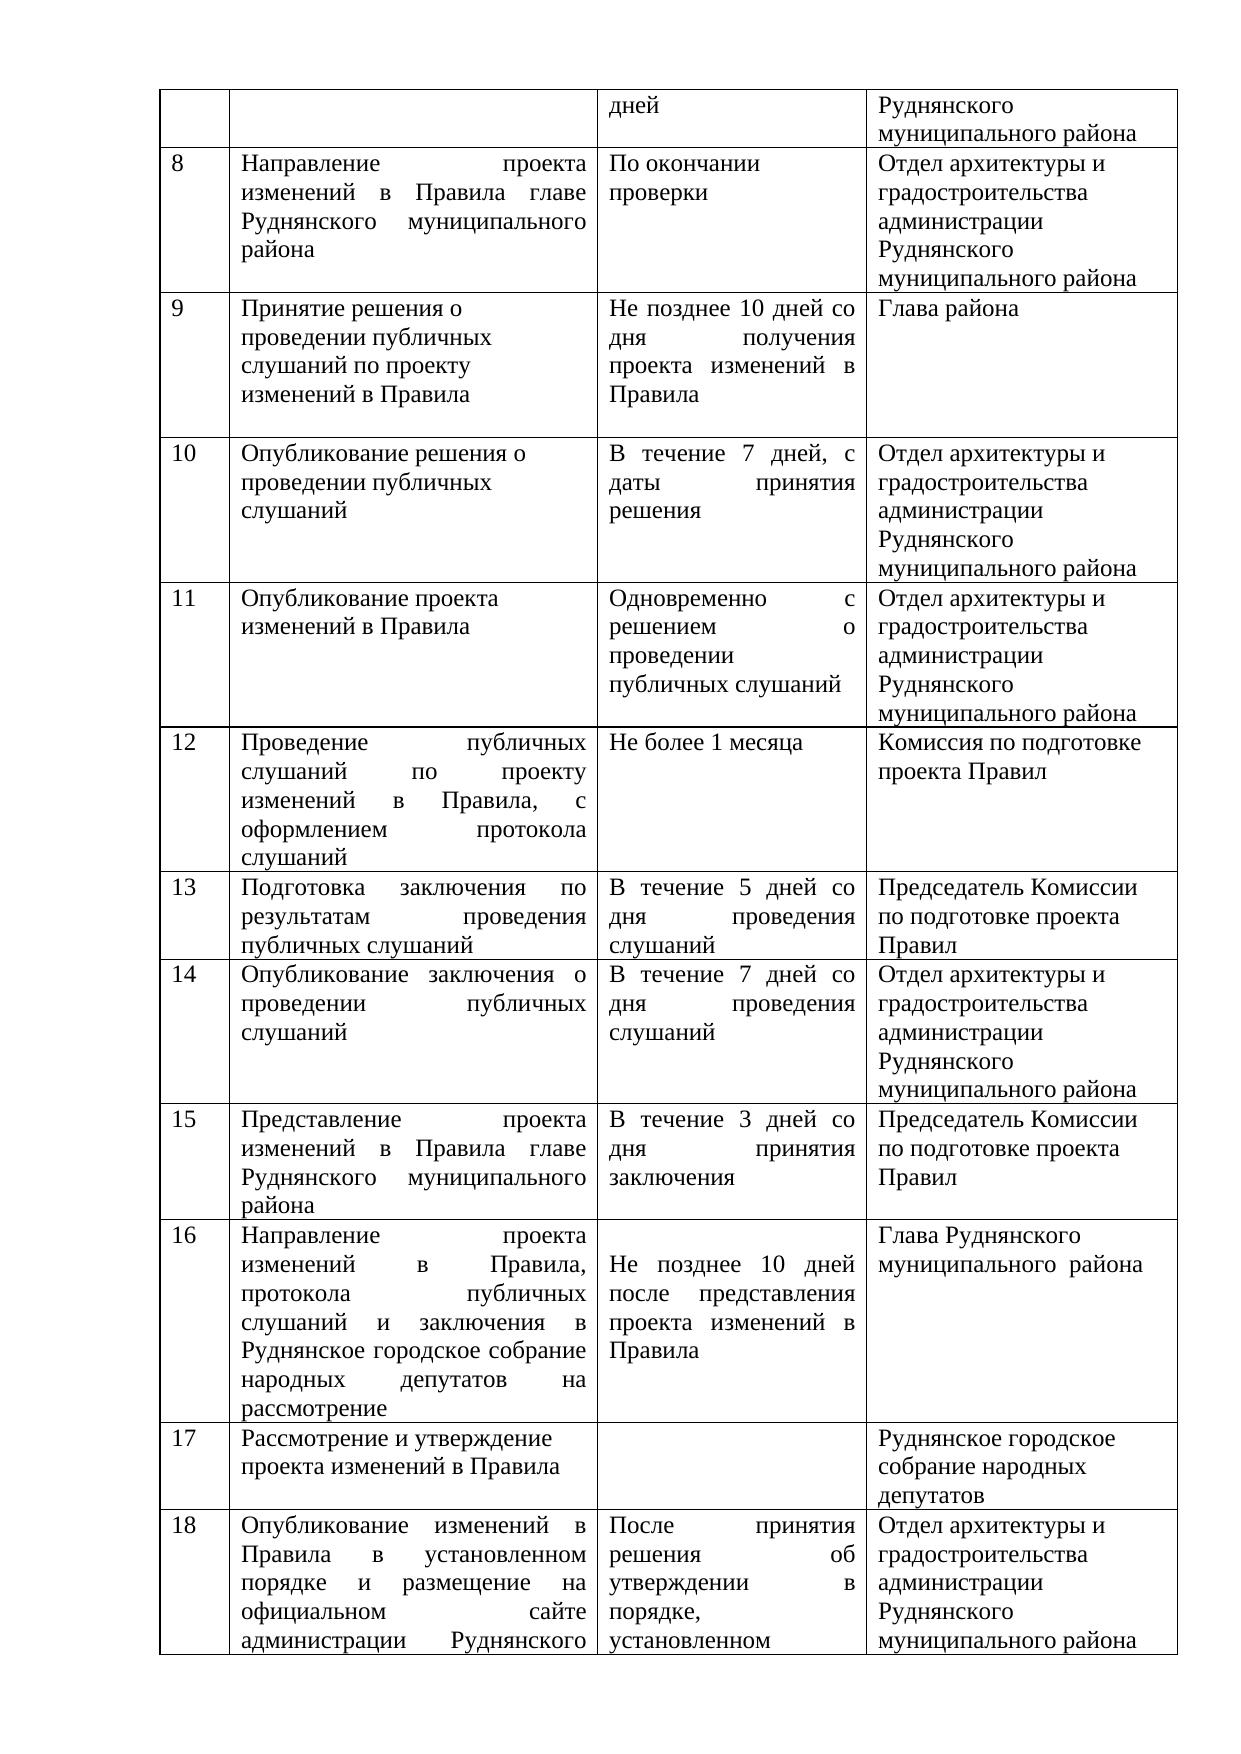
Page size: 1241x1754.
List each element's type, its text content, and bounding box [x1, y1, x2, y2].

table_cell 16 [161, 1220, 229, 1422]
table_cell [230, 90, 597, 147]
table_cell Руднянское городское собрание народных депутатов [867, 1423, 1177, 1509]
table_cell 14 [161, 960, 229, 1103]
table_cell 15 [161, 1104, 229, 1219]
table_cell Представление проекта изменений в Правила главе Руднянского муниципального района [230, 1104, 597, 1219]
table_cell Проведение публичных слушаний по проекту изменений в Правила, с оформлением протокола слушаний [230, 728, 597, 871]
table_cell В течение 3 дней со дня принятия заключения [598, 1104, 866, 1219]
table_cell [867, 1510, 1177, 1654]
table_cell [598, 1423, 866, 1509]
table_cell Отдел архитектуры и градостроительства администрации Руднянского муниципального района [867, 148, 1177, 292]
table_cell Отдел архитектуры и градостроительства администрации Руднянского муниципального района [867, 960, 1177, 1103]
table_cell Опубликование проекта изменений в Правила [230, 583, 597, 726]
table_cell 17 [161, 1423, 229, 1509]
table_cell По окончании проверки [598, 148, 866, 292]
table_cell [230, 1510, 597, 1654]
table_cell Рассмотрение и утверждение проекта изменений в Правила [230, 1423, 597, 1509]
table_cell Не более 1 месяца [598, 728, 866, 871]
table_cell Одновременно с решением о проведении публичных слушаний [598, 583, 866, 726]
table_cell Опубликование решения о проведении публичных слушаний [230, 438, 597, 582]
table_cell В течение 7 дней со дня проведения слушаний [598, 960, 866, 1103]
table_cell 11 [161, 583, 229, 726]
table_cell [867, 90, 1177, 147]
table_cell 7 [161, 90, 229, 147]
table_cell Направление проекта изменений в Правила, протокола публичных слушаний и заключения в Руднянское городское собрание народных депутатов на рассмотрение [230, 1220, 597, 1422]
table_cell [598, 1510, 866, 1654]
table_cell 10 [161, 438, 229, 582]
table_cell Направление проекта изменений в Правила главе Руднянского муниципального района [230, 148, 597, 292]
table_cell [598, 90, 866, 147]
table_cell 9 [161, 293, 229, 437]
table_cell 12 [161, 728, 229, 871]
table_cell 8 [161, 148, 229, 292]
table_cell Не позднее 10 дней после представления проекта изменений в Правила [598, 1220, 866, 1422]
table_cell Глава Руднянского муниципального района [867, 1220, 1177, 1422]
table_cell В течение 5 дней со дня проведения слушаний [598, 872, 866, 958]
table_cell Принятие решения о проведении публичных слушаний по проекту изменений в Правила [230, 293, 597, 437]
table_cell Опубликование заключения о проведении публичных слушаний [230, 960, 597, 1103]
table_cell Председатель Комиссии по подготовке проекта Правил [867, 1104, 1177, 1219]
table_cell 18 [161, 1510, 229, 1654]
table_cell Глава района [867, 293, 1177, 437]
table_cell 13 [161, 872, 229, 958]
table_cell Отдел архитектуры и градостроительства администрации Руднянского муниципального района [867, 438, 1177, 582]
table_cell Комиссия по подготовке проекта Правил [867, 728, 1177, 871]
table_cell Председатель Комиссии по подготовке проекта Правил [867, 872, 1177, 958]
table_cell Отдел архитектуры и градостроительства администрации Руднянского муниципального района [867, 583, 1177, 726]
table_cell В течение 7 дней, с даты принятия решения [598, 438, 866, 582]
table_cell Не позднее 10 дней со дня получения проекта изменений в Правила [598, 293, 866, 437]
table_cell Подготовка заключения по результатам проведения публичных слушаний [230, 872, 597, 958]
